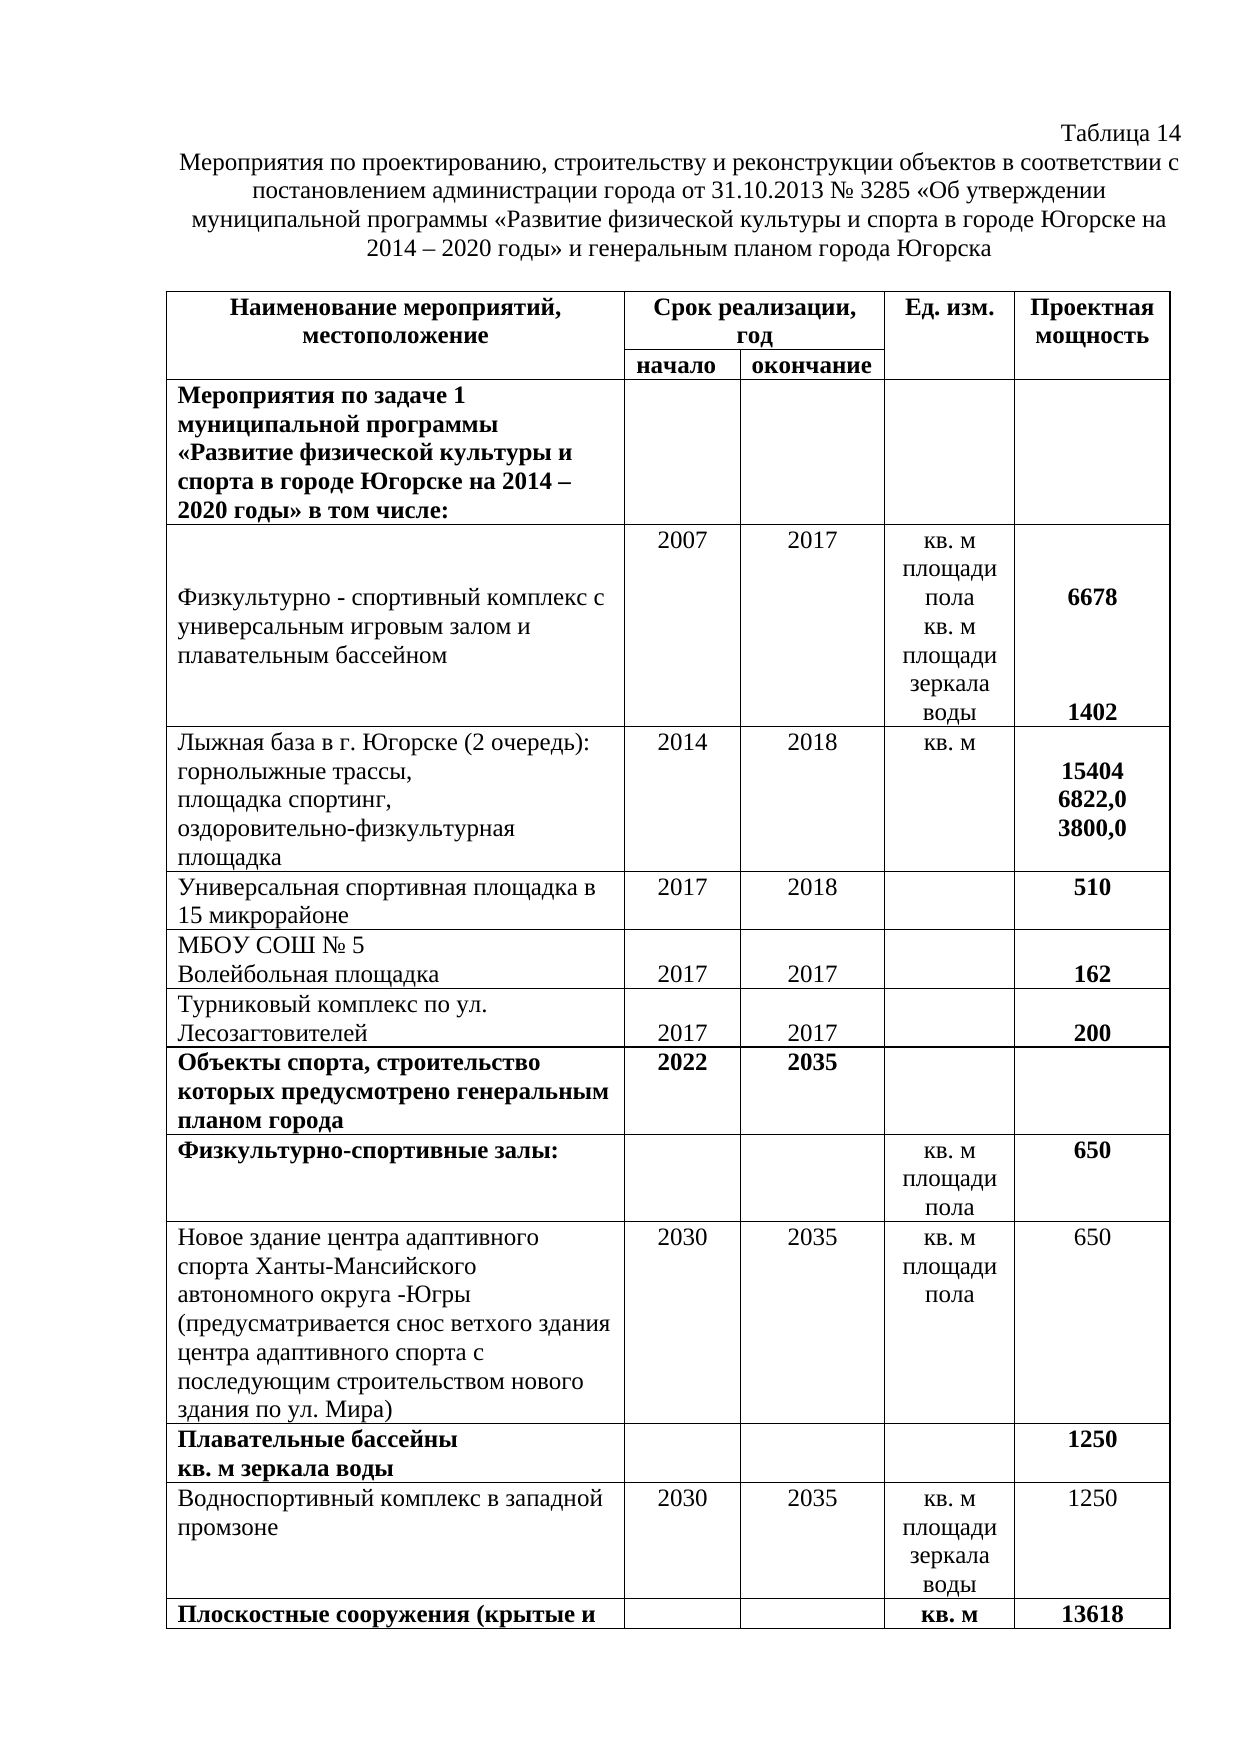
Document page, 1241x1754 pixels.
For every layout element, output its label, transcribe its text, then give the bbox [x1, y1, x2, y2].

table_cell кв. м площади зеркала воды [885, 1483, 1014, 1598]
table_cell 2007 [625, 525, 740, 726]
table_cell Лыжная база в г. Югорске (2 очередь): горнолыжные трассы, площадка спортинг, оздоровительно-физкультурная площадка [167, 727, 624, 871]
table_cell кв. м [885, 727, 1014, 871]
table_cell кв. м площади пола [885, 1135, 1014, 1221]
table_cell [885, 380, 1014, 524]
table_cell кв. м площади пола [885, 1222, 1014, 1423]
table_cell 6678 1402 [1015, 525, 1169, 726]
table_cell 15404 6822,0 3800,0 [1015, 727, 1169, 871]
table_cell 2017 [625, 989, 740, 1046]
table_header Ед. изм. [885, 292, 1014, 379]
table_cell [1015, 1048, 1169, 1134]
table_cell кв. м площади пола кв. м площади зеркала воды [885, 525, 1014, 726]
table_cell [625, 1424, 740, 1482]
table_cell МБОУ СОШ № 5 Волейбольная площадка [167, 930, 624, 988]
table_cell [741, 1424, 884, 1482]
table_header Срок реализации, год [625, 292, 884, 349]
table_cell 2035 [741, 1483, 884, 1598]
table_cell [1015, 380, 1169, 524]
table_cell [625, 1135, 740, 1221]
table_cell 13618 [1015, 1599, 1169, 1628]
table_cell 2017 [741, 989, 884, 1046]
table_cell 2014 [625, 727, 740, 871]
table_cell 2030 [625, 1222, 740, 1423]
table_cell Физкультурно-спортивные залы: [167, 1135, 624, 1221]
table_cell Физкультурно - спортивный комплекс с универсальным игровым залом и плавательным бассейном [167, 525, 624, 726]
table_cell Новое здание центра адаптивного спорта Ханты-Мансийского автономного округа -Югры (предусматривается снос ветхого здания центра адаптивного спорта с последующим строительством нового здания по ул. Мира) [167, 1222, 624, 1423]
table_cell [741, 1135, 884, 1221]
text Мероприятия по проектированию, строительству и реконструкции объектов в соответствии с постановлением администрации города от 31.10.2013 № 3285 «Об утверждении муниципальной программы «Развитие физической культуры и спорта в городе Югорске на 2014 – 2020 годы» и генеральным планом города Югорска [177, 147, 1181, 262]
table_cell 650 [1015, 1222, 1169, 1423]
table_cell Мероприятия по задаче 1 муниципальной программы «Развитие физической культуры и спорта в городе Югорске на 2014 – 2020 годы» в том числе: [167, 380, 624, 524]
table_cell [885, 1048, 1014, 1134]
table_cell 2030 [625, 1483, 740, 1598]
table_cell 510 [1015, 872, 1169, 929]
table_cell 2035 [741, 1048, 884, 1134]
table_cell Плавательные бассейны кв. м зеркала воды [167, 1424, 624, 1482]
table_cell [167, 1599, 624, 1628]
table_cell 2017 [625, 872, 740, 929]
table_cell 1250 [1015, 1483, 1169, 1598]
table_cell Объекты спорта, строительство которых предусмотрено генеральным планом города [167, 1048, 624, 1134]
table_cell начало [625, 350, 740, 379]
table_cell [885, 930, 1014, 988]
table_cell 2035 [741, 1222, 884, 1423]
table_cell [885, 989, 1014, 1046]
table_cell Универсальная спортивная площадка в 15 микрорайоне [167, 872, 624, 929]
table_cell Турниковый комплекс по ул. Лесозагтовителей [167, 989, 624, 1046]
table_cell 2018 [741, 727, 884, 871]
table_cell [741, 1599, 884, 1628]
text Таблица 14 [177, 118, 1181, 147]
table_cell 2017 [625, 930, 740, 988]
table_cell кв. м [885, 1599, 1014, 1628]
table_header Проектная мощность [1015, 292, 1169, 379]
table_cell [885, 872, 1014, 929]
table_cell 2017 [741, 525, 884, 726]
table_cell 2017 [741, 930, 884, 988]
table_cell [625, 380, 740, 524]
table_cell 1250 [1015, 1424, 1169, 1482]
table_cell [625, 1599, 740, 1628]
table_cell 650 [1015, 1135, 1169, 1221]
table_cell 162 [1015, 930, 1169, 988]
table_header Наименование мероприятий, местоположение [167, 292, 624, 379]
table_cell Водноспортивный комплекс в западной промзоне [167, 1483, 624, 1598]
table_cell окончание [741, 350, 884, 379]
table_cell [885, 1424, 1014, 1482]
table_cell 2018 [741, 872, 884, 929]
table_cell [741, 380, 884, 524]
table_cell 200 [1015, 989, 1169, 1046]
table_cell 2022 [625, 1048, 740, 1134]
